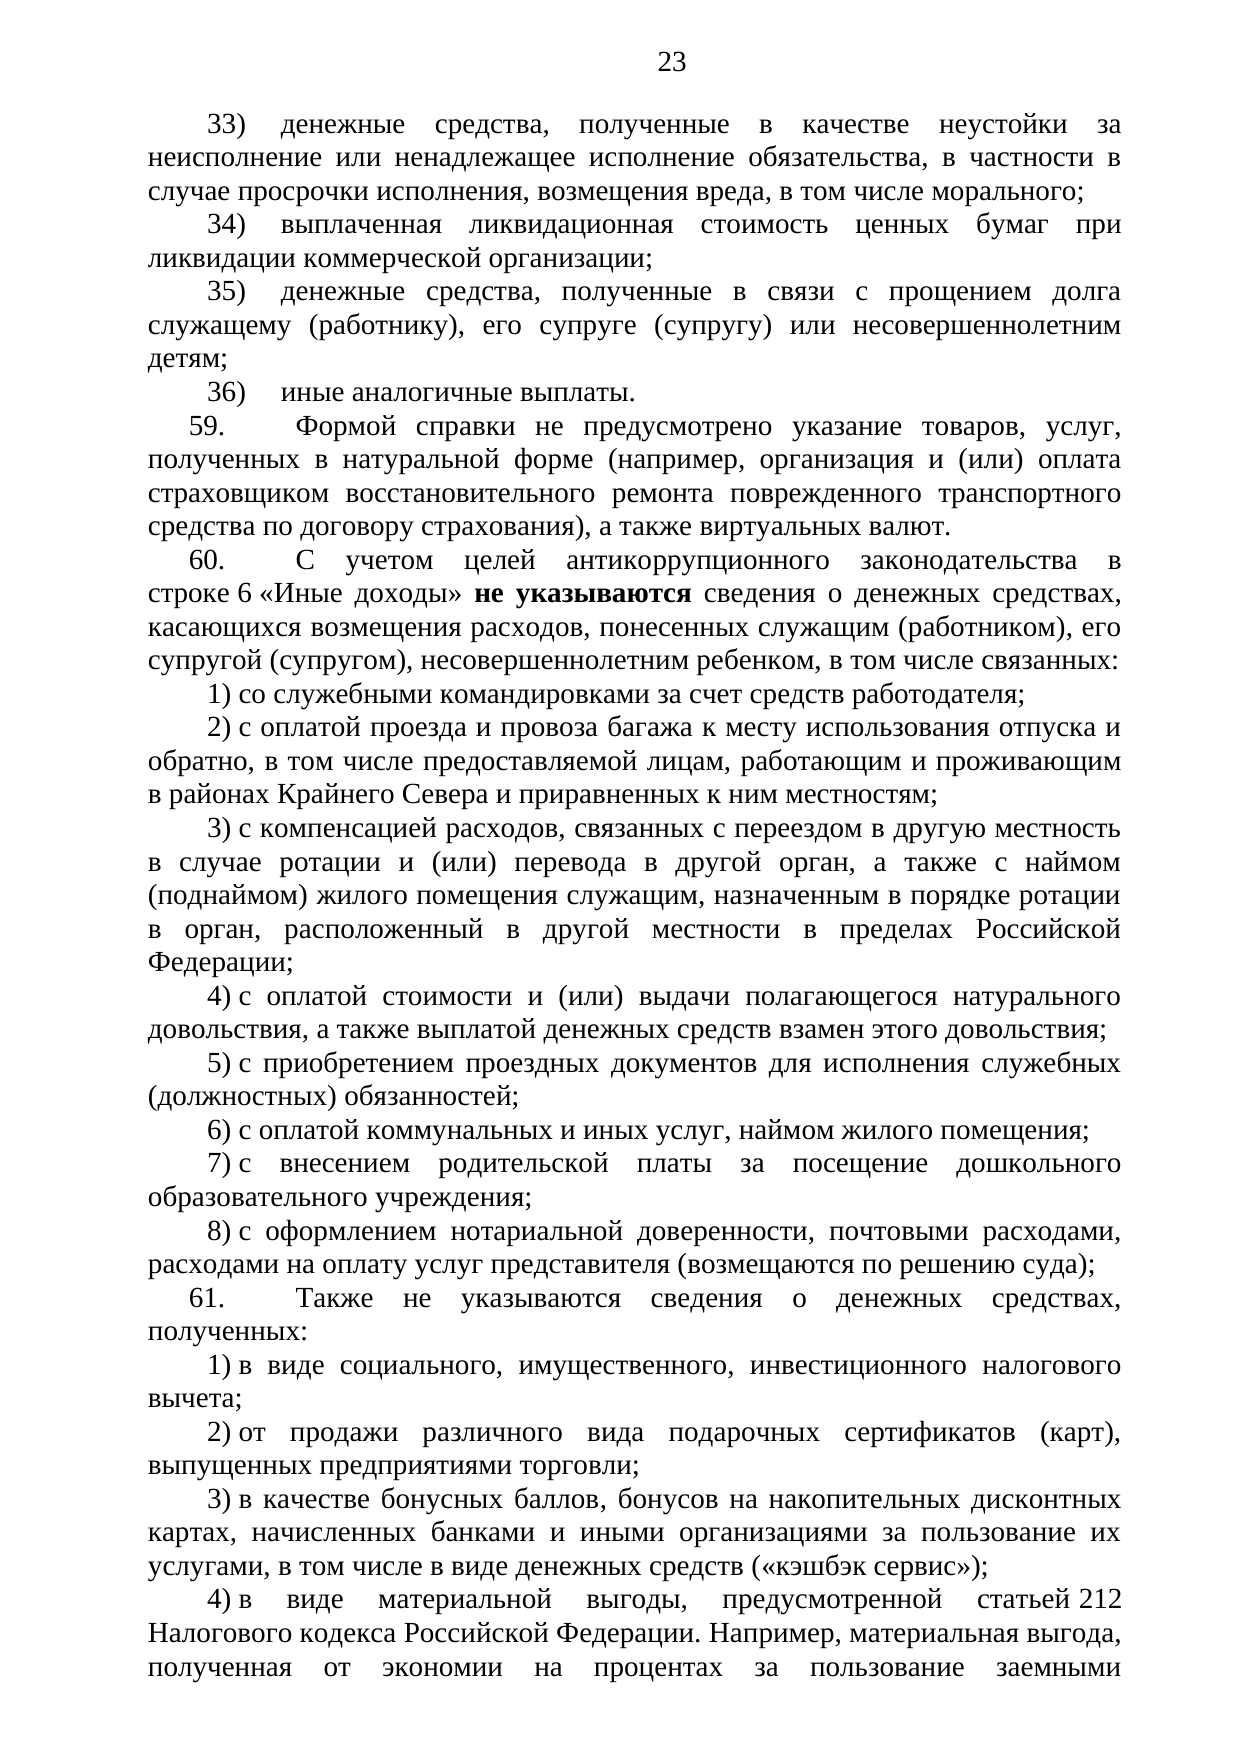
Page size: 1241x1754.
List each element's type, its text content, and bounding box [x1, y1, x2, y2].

list иные аналогичные выплаты. [148, 374, 1122, 408]
text 2) от продажи различного вида подарочных сертификатов (карт), выпущенных предприятиями торговли; [148, 1414, 1122, 1481]
text 1) в виде социального, имущественного, инвестиционного налогового вычета; [148, 1347, 1122, 1414]
list Также не указываются сведения о денежных средствах, полученных: [148, 1280, 1122, 1347]
text 5) с приобретением проездных документов для исполнения служебных (должностных) обязанностей; [148, 1045, 1122, 1112]
text 3) в качестве бонусных баллов, бонусов на накопительных дисконтных картах, начисленных банками и иными организациями за пользование их услугами, в том числе в виде денежных средств («кэшбэк сервис»); [148, 1481, 1122, 1582]
text 8) с оформлением нотариальной доверенности, почтовыми расходами, расходами на оплату услуг представителя (возмещаются по решению суда); [148, 1213, 1122, 1280]
text 1) со служебными командировками за счет средств работодателя; [148, 676, 1122, 709]
text 7) с внесением родительской платы за посещение дошкольного образовательного учреждения; [148, 1146, 1122, 1213]
list денежные средства, полученные в связи с прощением долга служащему (работнику), его супруге (супругу) или несовершеннолетним детям; [148, 273, 1122, 374]
text 4) с оплатой стоимости и (или) выдачи полагающегося натурального довольствия, а также выплатой денежных средств взамен этого довольствия; [148, 978, 1122, 1045]
list С учетом целей антикоррупционного законодательства в строке 6 «Иные доходы» не указываются сведения о денежных средствах, касающихся возмещения расходов, понесенных служащим (работником), его супругой (супругом), несовершеннолетним ребенком, в том числе связанных: [148, 542, 1122, 676]
text 3) с компенсацией расходов, связанных с переездом в другую местность в случае ротации и (или) перевода в другой орган, а также с наймом (поднаймом) жилого помещения служащим, назначенным в порядке ротации в орган, расположенный в другой местности в пределах Российской Федерации; [148, 810, 1122, 978]
text 6) с оплатой коммунальных и иных услуг, наймом жилого помещения; [148, 1112, 1122, 1146]
text 2) с оплатой проезда и провоза багажа к месту использования отпуска и обратно, в том числе предоставляемой лицам, работающим и проживающим в районах Крайнего Севера и приравненных к ним местностям; [148, 709, 1122, 810]
list денежные средства, полученные в качестве неустойки за неисполнение или ненадлежащее исполнение обязательства, в частности в случае просрочки исполнения, возмещения вреда, в том числе морального; [148, 106, 1122, 206]
list Формой справки не предусмотрено указание товаров, услуг, полученных в натуральной форме (например, организация и (или) оплата страховщиком восстановительного ремонта поврежденного транспортного средства по договору страхования), а также виртуальных валют. [148, 408, 1122, 542]
list выплаченная ликвидационная стоимость ценных бумаг при ликвидации коммерческой организации; [148, 206, 1122, 273]
